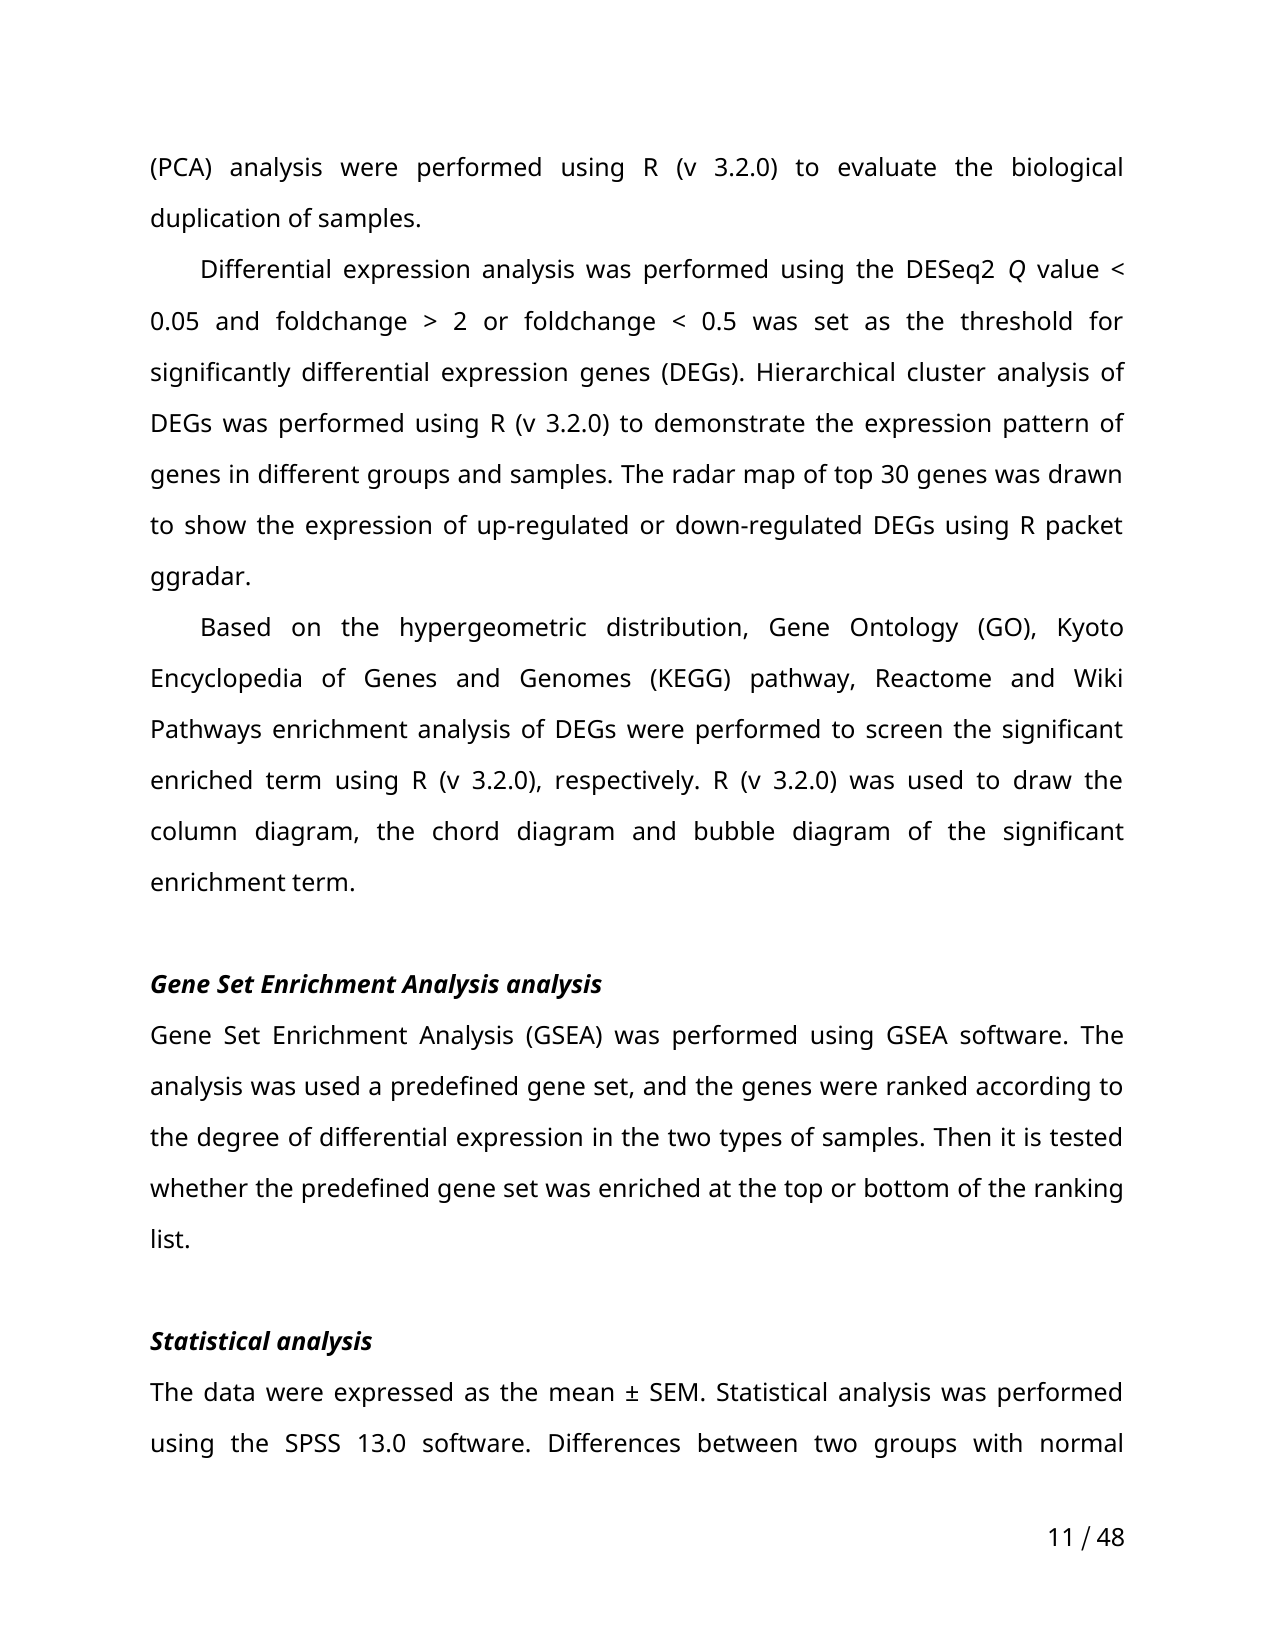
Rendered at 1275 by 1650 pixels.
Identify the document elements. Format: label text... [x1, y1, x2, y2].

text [150, 1375, 1125, 1460]
text Gene Set Enrichment Analysis analysis [150, 967, 1125, 1001]
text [150, 150, 1125, 235]
text Statistical analysis [150, 1324, 1125, 1358]
text Differential expression analysis was performed using the DESeq2 Q value < 0.05 and foldchange > 2 or foldchange < 0.5 was set as the threshold for significantly differential expression genes (DEGs). Hierarchical cluster analysis of DEGs was performed using R (v 3.2.0) to demonstrate the expression pattern of genes in different groups and samples. The radar map of top 30 genes was drawn to show the expression of up-regulated or down-regulated DEGs using R packet ggradar. [150, 252, 1125, 592]
text Gene Set Enrichment Analysis (GSEA) was performed using GSEA software. The analysis was used a predefined gene set, and the genes were ranked according to the degree of differential expression in the two types of samples. Then it is tested whether the predefined gene set was enriched at the top or bottom of the ranking list. [150, 1018, 1125, 1256]
text Based on the hypergeometric distribution, Gene Ontology (GO), Kyoto Encyclopedia of Genes and Genomes (KEGG) pathway, Reactome and Wiki Pathways enrichment analysis of DEGs were performed to screen the significant enriched term using R (v 3.2.0), respectively. R (v 3.2.0) was used to draw the column diagram, the chord diagram and bubble diagram of the significant enrichment term. [150, 609, 1125, 899]
